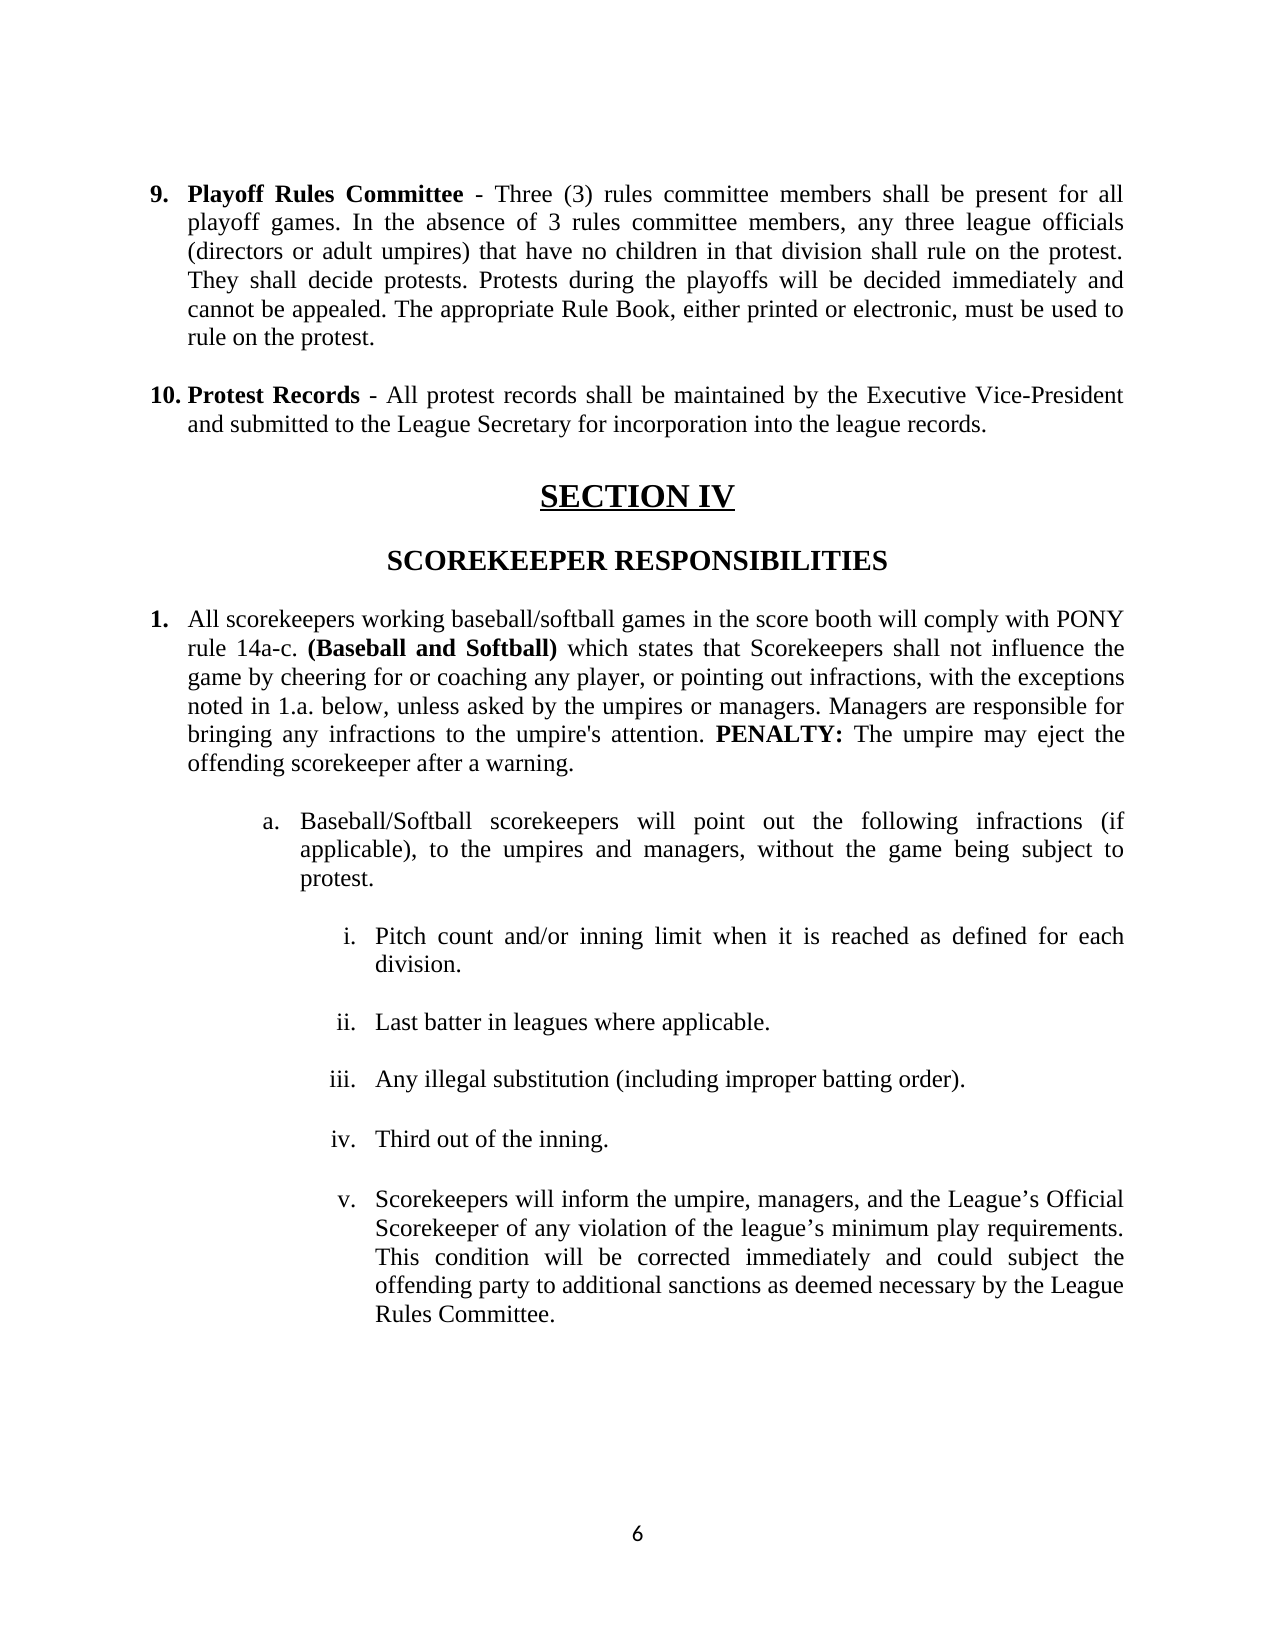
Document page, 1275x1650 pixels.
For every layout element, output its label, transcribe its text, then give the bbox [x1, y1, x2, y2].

list Baseball/Softball scorekeepers will point out the following infractions (if applicable), to the umpires and managers, without the game being subject to protest. [262, 806, 1125, 892]
text SCOREKEEPER RESPONSIBILITIES [150, 543, 1125, 604]
list Last batter in leagues where applicable. [356, 1007, 1125, 1036]
list Pitch count and/or inning limit when it is reached as defined for each division. [356, 921, 1125, 978]
list Any illegal substitution (including improper batting order). [356, 1064, 1125, 1093]
list Third out of the inning. [356, 1124, 1125, 1153]
list All scorekeepers working baseball/softball games in the score booth will comply with PONY rule 14a-c. (Baseball and Softball) which states that Scorekeepers shall not influence the game by cheering for or coaching any player, or pointing out infractions, with the exceptions noted in 1.a. below, unless asked by the umpires or managers. Managers are responsible for bringing any infractions to the umpire's attention. PENALTY: The umpire may eject the offending scorekeeper after a warning. [150, 604, 1125, 777]
list Playoff Rules Committee - Three (3) rules committee members shall be present for all playoff games. In the absence of 3 rules committee members, any three league officials (directors or adult umpires) that have no children in that division shall rule on the protest. They shall decide protests. Protests during the playoffs will be decided immediately and cannot be appealed. The appropriate Rule Book, either printed or electronic, must be used to rule on the protest. [150, 179, 1125, 351]
list Protest Records - All protest records shall be maintained by the Executive Vice-President and submitted to the League Secretary for incorporation into the league records. [150, 380, 1125, 437]
list Scorekeepers will inform the umpire, managers, and the League’s Official Scorekeeper of any violation of the league’s minimum play requirements. This condition will be corrected immediately and could subject the offending party to additional sanctions as deemed necessary by the League Rules Committee. [356, 1184, 1125, 1328]
text SECTION IV [150, 476, 1125, 514]
